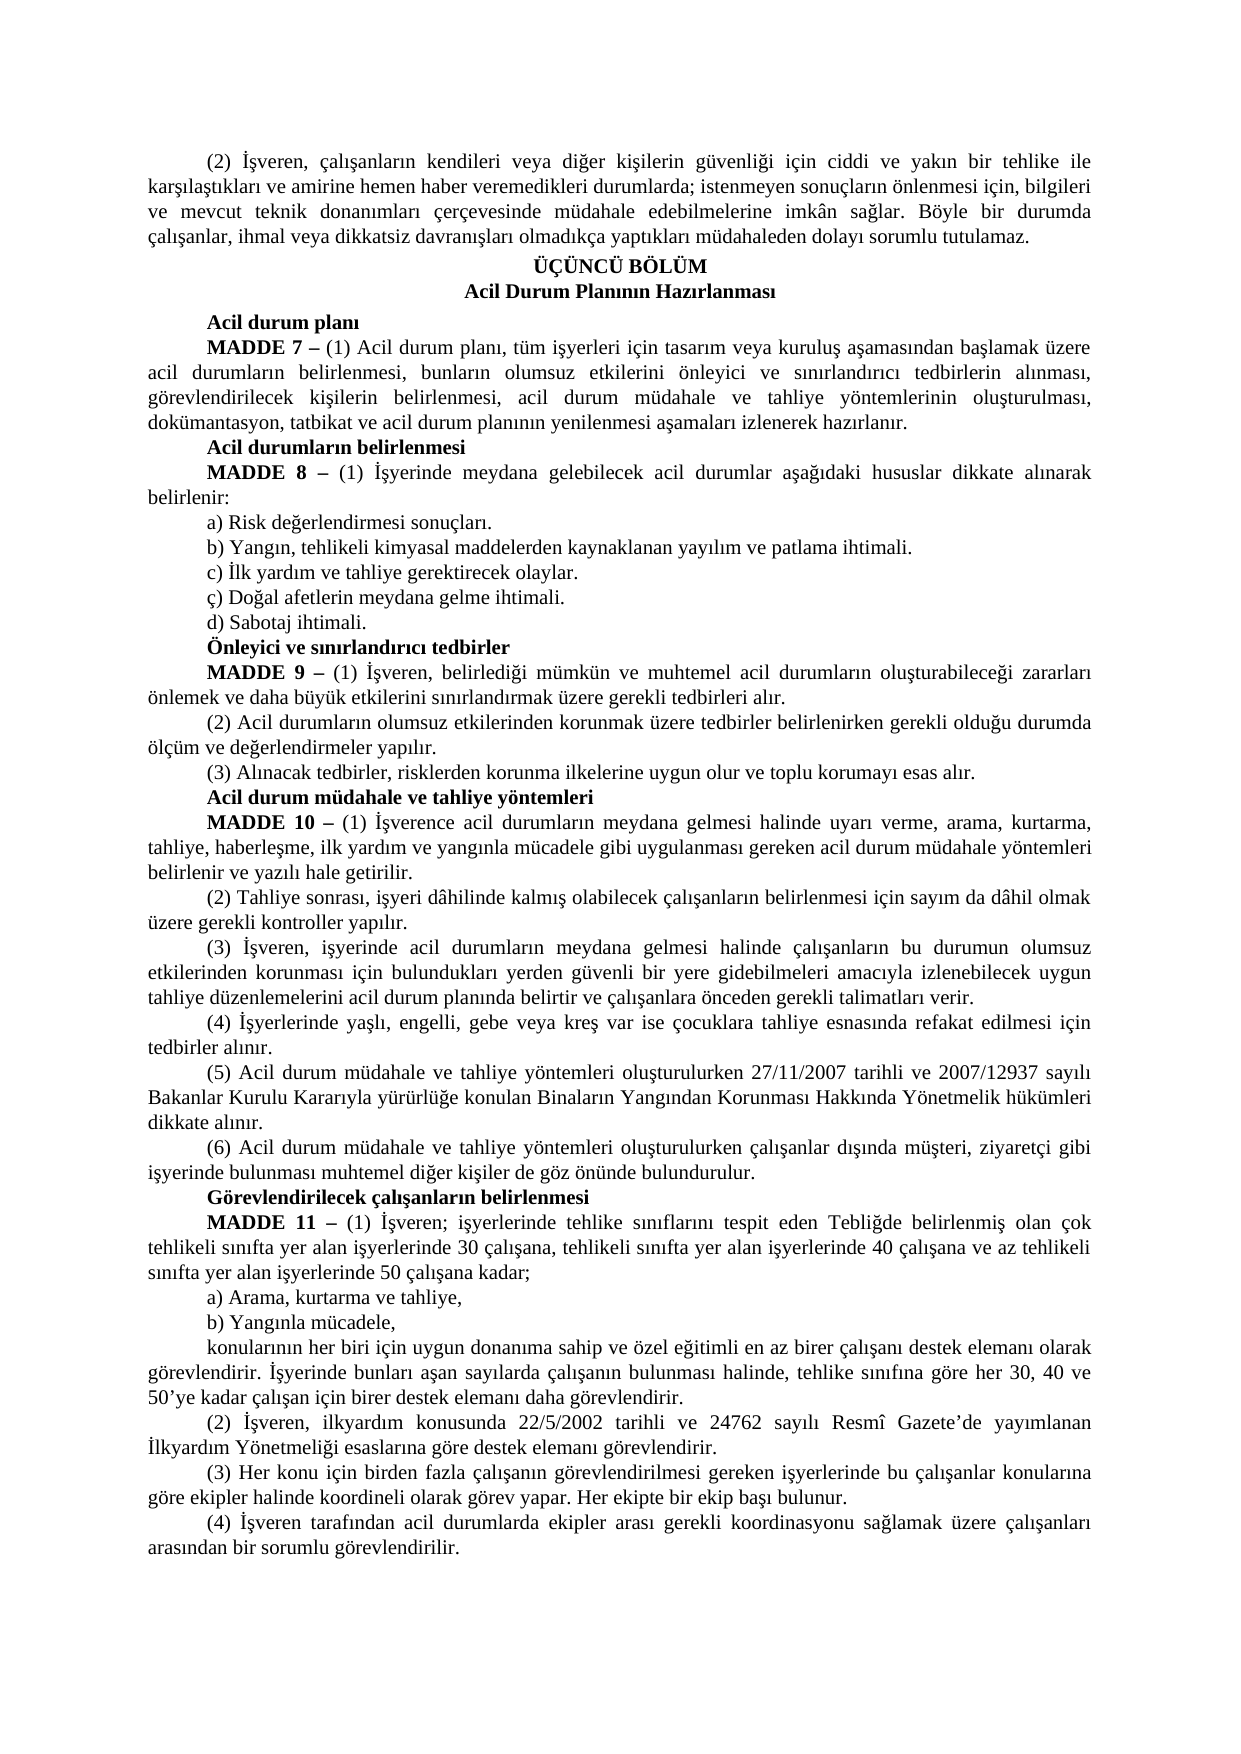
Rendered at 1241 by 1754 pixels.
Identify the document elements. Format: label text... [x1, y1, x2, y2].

text a) Arama, kurtarma ve tahliye, [148, 1284, 1093, 1309]
text a) Risk değerlendirmesi sonuçları. [148, 509, 1093, 534]
text (2) Tahliye sonrası, işyeri dâhilinde kalmış olabilecek çalışanların belirlenmesi için sayım da dâhil olmak üzere gerekli kontroller yapılır. [148, 884, 1093, 934]
text (6) Acil durum müdahale ve tahliye yöntemleri oluşturulurken çalışanlar dışında müşteri, ziyaretçi gibi işyerinde bulunması muhtemel diğer kişiler de göz önünde bulundurulur. [148, 1134, 1093, 1184]
text Acil durum müdahale ve tahliye yöntemleri [148, 784, 1093, 809]
text Önleyici ve sınırlandırıcı tedbirler [148, 634, 1093, 659]
text MADDE 11 – (1) İşveren; işyerlerinde tehlike sınıflarını tespit eden Tebliğde belirlenmiş olan çok tehlikeli sınıfta yer alan işyerlerinde 30 çalışana, tehlikeli sınıfta yer alan işyerlerinde 40 çalışana ve az tehlikeli sınıfta yer alan işyerlerinde 50 çalışana kadar; [148, 1209, 1093, 1284]
text ÜÇÜNCÜ BÖLÜM [148, 253, 1093, 278]
text d) Sabotaj ihtimali. [148, 609, 1093, 634]
text MADDE 9 – (1) İşveren, belirlediği mümkün ve muhtemel acil durumların oluşturabileceği zararları önlemek ve daha büyük etkilerini sınırlandırmak üzere gerekli tedbirleri alır. [148, 659, 1093, 709]
text MADDE 10 – (1) İşverence acil durumların meydana gelmesi halinde uyarı verme, arama, kurtarma, tahliye, haberleşme, ilk yardım ve yangınla mücadele gibi uygulanması gereken acil durum müdahale yöntemleri belirlenir ve yazılı hale getirilir. [148, 809, 1093, 884]
text ç) Doğal afetlerin meydana gelme ihtimali. [148, 584, 1093, 609]
text konularının her biri için uygun donanıma sahip ve özel eğitimli en az birer çalışanı destek elemanı olarak görevlendirir. İşyerinde bunları aşan sayılarda çalışanın bulunması halinde, tehlike sınıfına göre her 30, 40 ve 50’ye kadar çalışan için birer destek elemanı daha görevlendirir. [148, 1334, 1093, 1409]
text (4) İşveren tarafından acil durumlarda ekipler arası gerekli koordinasyonu sağlamak üzere çalışanları arasından bir sorumlu görevlendirilir. [148, 1509, 1093, 1559]
text (2) Acil durumların olumsuz etkilerinden korunmak üzere tedbirler belirlenirken gerekli olduğu durumda ölçüm ve değerlendirmeler yapılır. [148, 709, 1093, 759]
text (3) İşveren, işyerinde acil durumların meydana gelmesi halinde çalışanların bu durumun olumsuz etkilerinden korunması için bulundukları yerden güvenli bir yere gidebilmeleri amacıyla izlenebilecek uygun tahliye düzenlemelerini acil durum planında belirtir ve çalışanlara önceden gerekli talimatları verir. [148, 934, 1093, 1009]
text (2) İşveren, ilkyardım konusunda 22/5/2002 tarihli ve 24762 sayılı Resmî Gazete’de yayımlanan İlkyardım Yönetmeliği esaslarına göre destek elemanı görevlendirir. [148, 1409, 1093, 1459]
text Acil durum planı [148, 309, 1093, 334]
text (2) İşveren, çalışanların kendileri veya diğer kişilerin güvenliği için ciddi ve yakın bir tehlike ile karşılaştıkları ve amirine hemen haber veremedikleri durumlarda; istenmeyen sonuçların önlenmesi için, bilgileri ve mevcut teknik donanımları çerçevesinde müdahale edebilmelerine imkân sağlar. Böyle bir durumda çalışanlar, ihmal veya dikkatsiz davranışları olmadıkça yaptıkları müdahaleden dolayı sorumlu tutulamaz. [148, 148, 1093, 248]
text MADDE 8 – (1) İşyerinde meydana gelebilecek acil durumlar aşağıdaki hususlar dikkate alınarak belirlenir: [148, 459, 1093, 509]
text c) İlk yardım ve tahliye gerektirecek olaylar. [148, 559, 1093, 584]
text Acil durumların belirlenmesi [148, 434, 1093, 459]
text Görevlendirilecek çalışanların belirlenmesi [148, 1184, 1093, 1209]
text (5) Acil durum müdahale ve tahliye yöntemleri oluşturulurken 27/11/2007 tarihli ve 2007/12937 sayılı Bakanlar Kurulu Kararıyla yürürlüğe konulan Binaların Yangından Korunması Hakkında Yönetmelik hükümleri dikkate alınır. [148, 1059, 1093, 1134]
text (4) İşyerlerinde yaşlı, engelli, gebe veya kreş var ise çocuklara tahliye esnasında refakat edilmesi için tedbirler alınır. [148, 1009, 1093, 1059]
text Acil Durum Planının Hazırlanması [148, 278, 1093, 303]
text b) Yangın, tehlikeli kimyasal maddelerden kaynaklanan yayılım ve patlama ihtimali. [148, 534, 1093, 559]
text b) Yangınla mücadele, [148, 1309, 1093, 1334]
text (3) Her konu için birden fazla çalışanın görevlendirilmesi gereken işyerlerinde bu çalışanlar konularına göre ekipler halinde koordineli olarak görev yapar. Her ekipte bir ekip başı bulunur. [148, 1459, 1093, 1509]
text (3) Alınacak tedbirler, risklerden korunma ilkelerine uygun olur ve toplu korumayı esas alır. [148, 759, 1093, 784]
text MADDE 7 – (1) Acil durum planı, tüm işyerleri için tasarım veya kuruluş aşamasından başlamak üzere acil durumların belirlenmesi, bunların olumsuz etkilerini önleyici ve sınırlandırıcı tedbirlerin alınması, görevlendirilecek kişilerin belirlenmesi, acil durum müdahale ve tahliye yöntemlerinin oluşturulması, dokümantasyon, tatbikat ve acil durum planının yenilenmesi aşamaları izlenerek hazırlanır. [148, 334, 1093, 434]
